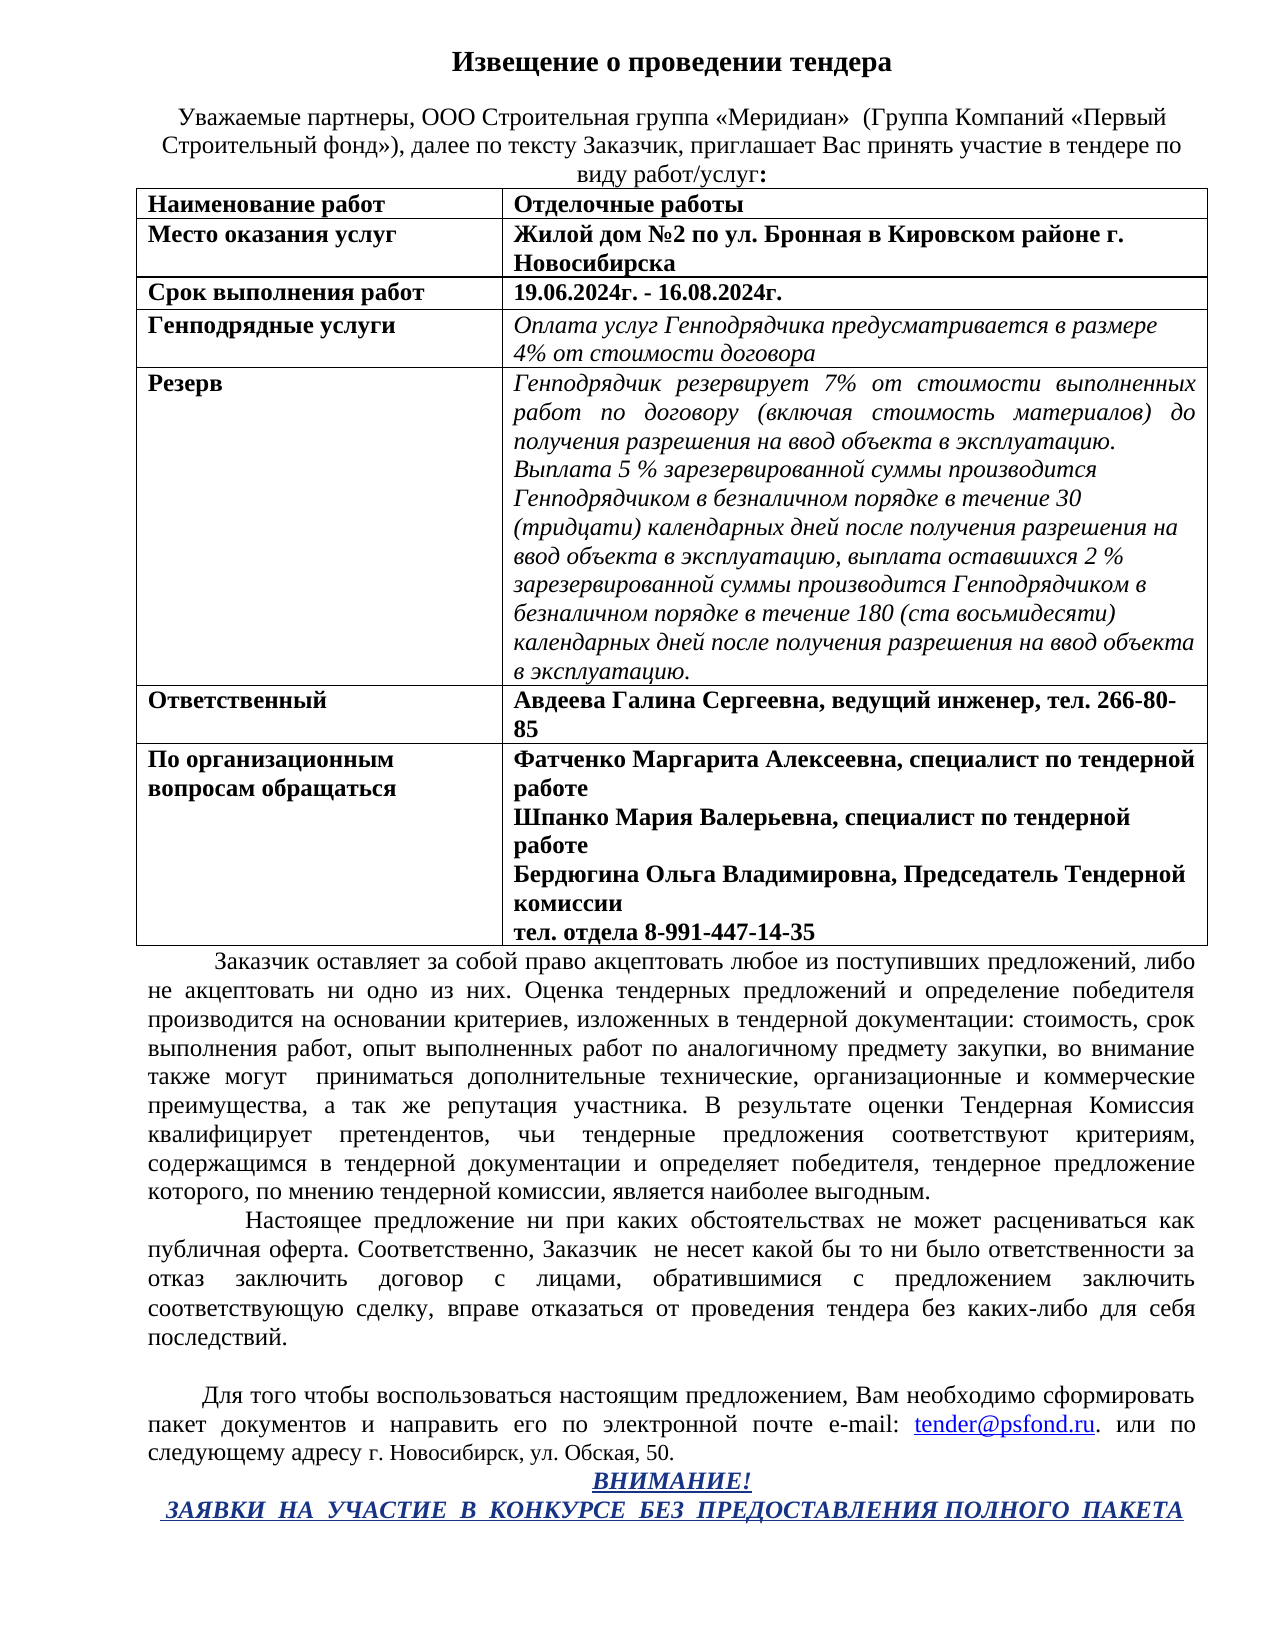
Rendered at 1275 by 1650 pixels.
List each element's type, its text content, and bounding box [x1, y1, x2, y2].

text Уважаемые партнеры, ООО Строительная группа «Меридиан» (Группа Компаний «Первый Строительный фонд»), далее по тексту Заказчик, приглашает Вас принять участие в тендере по виду работ/услуг: [148, 102, 1196, 188]
table_cell По организационным вопросам обращаться [137, 744, 502, 945]
text ВНИМАНИЕ! [148, 1466, 1196, 1495]
table_cell Генподрядчик резервирует 7% от стоимости выполненных работ по договору (включая стоимость материалов) до получения разрешения на ввод объекта в эксплуатацию. Выплата 5 % зарезервированной суммы производится Генподрядчиком в безналичном порядке в течение 30 (тридцати) календарных дней после получения разрешения на ввод объекта в эксплуатацию, выплата оставшихся 2 % зарезервированной суммы производится Генподрядчиком в безналичном порядке в течение 180 (ста восьмидесяти) календарных дней после получения разрешения на ввод объекта в эксплуатацию. [503, 368, 1207, 684]
table_cell Место оказания услуг [137, 219, 502, 276]
table_header Отделочные работы [503, 189, 1207, 218]
table_cell Резерв [137, 368, 502, 684]
text Заказчик оставляет за собой право акцептовать любое из поступивших предложений, либо не акцептовать ни одно из них. Оценка тендерных предложений и определение победителя производится на основании критериев, изложенных в тендерной документации: стоимость, срок выполнения работ, опыт выполненных работ по аналогичному предмету закупки, во внимание также могут приниматься дополнительные технические, организационные и коммерческие преимущества, а так же репутация участника. В результате оценки Тендерная Комиссия квалифицирует претендентов, чьи тендерные предложения соответствуют критериям, содержащимся в тендерной документации и определяет победителя, тендерное предложение которого, по мнению тендерной комиссии, является наиболее выгодным. [148, 946, 1196, 1205]
table_cell Генподрядные услуги [137, 310, 502, 367]
table_cell 19.06.2024г. - 16.08.2024г. [503, 278, 1207, 309]
text Настоящее предложение ни при каких обстоятельствах не может расцениваться как публичная оферта. Соответственно, Заказчик не несет какой бы то ни было ответственности за отказ заключить договор с лицами, обратившимися с предложением заключить соответствующую сделку, вправе отказаться от проведения тендера без каких-либо для себя последствий. [148, 1205, 1196, 1351]
text Для того чтобы воспользоваться настоящим предложением, Вам необходимо сформировать пакет документов и направить его по электронной почте e-mail: tender@psfond.ru. или по следующему адресу г. Новосибирск, ул. Обская, 50. [148, 1380, 1196, 1466]
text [148, 1495, 1196, 1524]
table_cell Оплата услуг Генподрядчика предусматривается в размере 4% от стоимости договора [503, 310, 1207, 367]
table_cell Фатченко Маргарита Алексеевна, специалист по тендерной работе Шпанко Мария Валерьевна, специалист по тендерной работе Бердюгина Ольга Владимировна, Председатель Тендерной комиссии тел. отдела 8-991-447-14-35 [503, 744, 1207, 945]
table_cell Жилой дом №2 по ул. Бронная в Кировском районе г. Новосибирска [503, 219, 1207, 276]
table_cell Срок выполнения работ [137, 278, 502, 309]
table_header Наименование работ [137, 189, 502, 218]
text Извещение о проведении тендера [148, 44, 1196, 78]
table_cell Авдеева Галина Сергеевна, ведущий инженер, тел. 266-80-85 [503, 686, 1207, 743]
table_cell Ответственный [137, 686, 502, 743]
